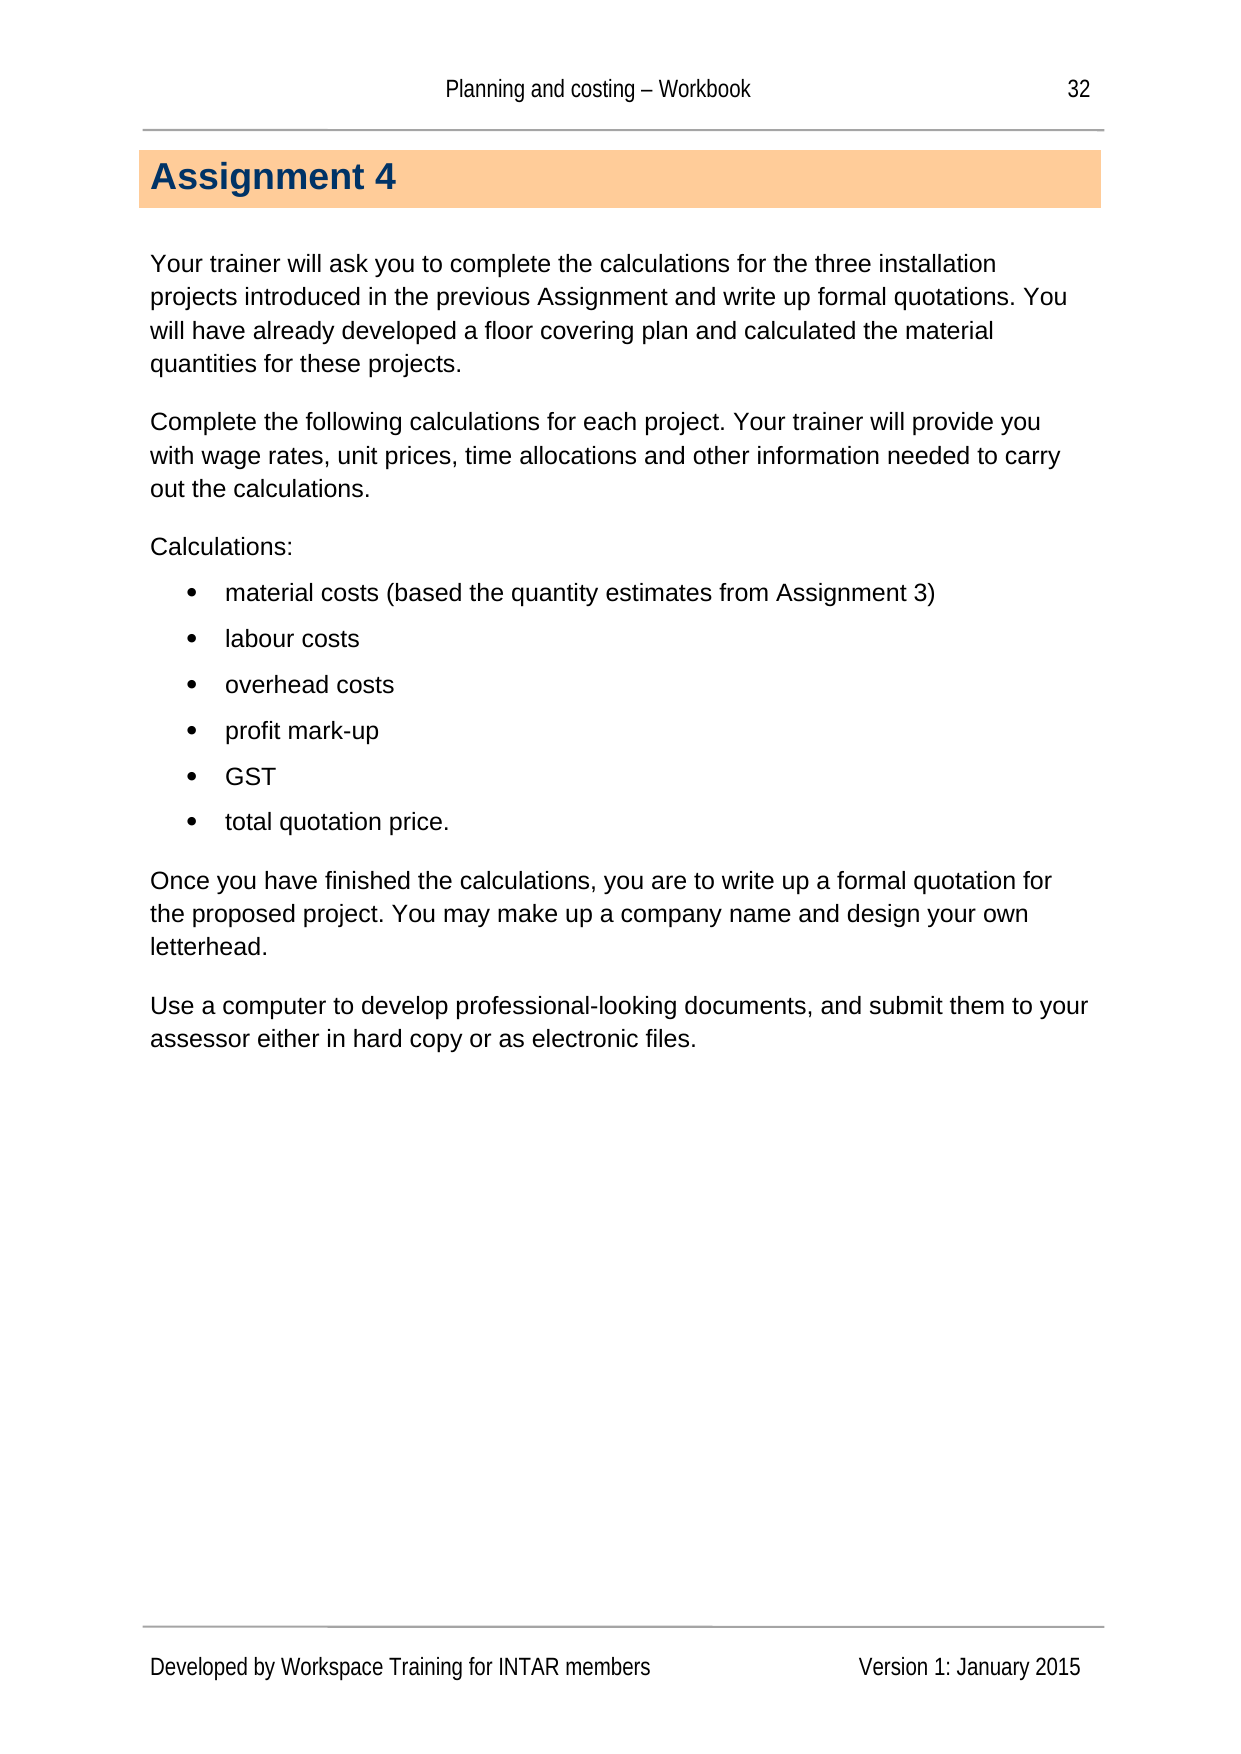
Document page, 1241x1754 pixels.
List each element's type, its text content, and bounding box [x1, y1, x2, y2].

list labour costs [187, 621, 1090, 654]
text Use a computer to develop professional-looking documents, and submit them to your assessor either in hard copy or as electronic files. [150, 987, 1090, 1054]
list material costs (based the quantity estimates from Assignment 3) [187, 575, 1090, 608]
list profit mark-up [187, 712, 1090, 746]
table_header Assignment 4 [139, 150, 1101, 208]
text Your trainer will ask you to complete the calculations for the three installation projects introduced in the previous Assignment and write up formal quotations. You will have already developed a floor covering plan and calculated the material quantities for these projects. [150, 246, 1090, 379]
list total quotation price. [187, 804, 1090, 837]
list GST [187, 758, 1090, 792]
text Complete the following calculations for each project. Your trainer will provide you with wage rates, unit prices, time allocations and other information needed to carry out the calculations. [150, 404, 1090, 504]
text Calculations: [150, 529, 1090, 562]
list overhead costs [187, 667, 1090, 700]
text Once you have finished the calculations, you are to write up a formal quotation for the proposed project. You may make up a company name and design your own letterhead. [150, 862, 1090, 962]
